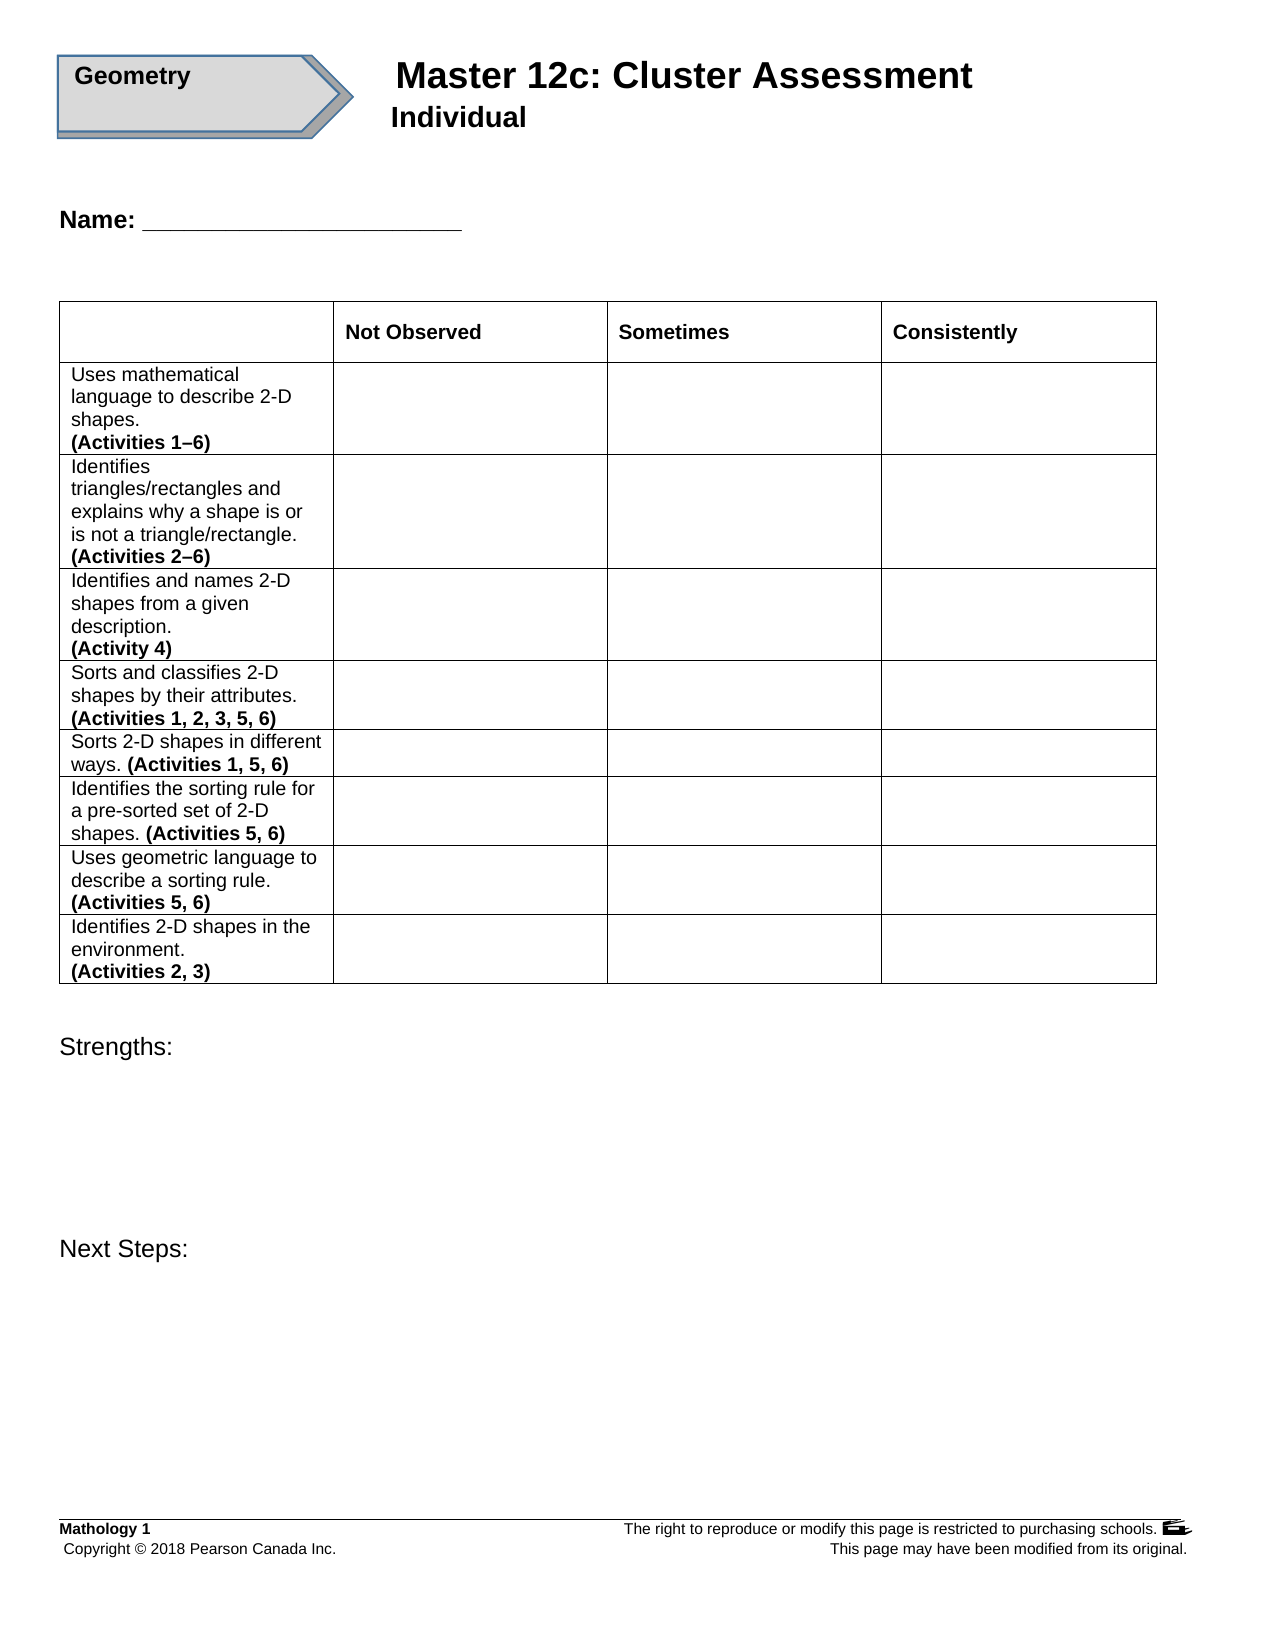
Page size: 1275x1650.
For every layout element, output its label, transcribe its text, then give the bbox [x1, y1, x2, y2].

table_cell Sorts 2-D shapes in different ways. (Activities 1, 5, 6) [60, 730, 333, 776]
text Strengths: [59, 1032, 1157, 1061]
table_cell Identifies and names 2-D shapes from a given description. (Activity 4) [60, 569, 333, 660]
table_cell [882, 777, 1156, 845]
table_cell Uses geometric language to describe a sorting rule. (Activities 5, 6) [60, 846, 333, 914]
table_cell [882, 455, 1156, 568]
table_cell [334, 915, 607, 983]
table_cell [882, 915, 1156, 983]
table_cell [608, 455, 881, 568]
table_cell [334, 363, 607, 453]
table_header Not Observed [334, 302, 607, 362]
table_cell [334, 730, 607, 776]
table_cell [882, 569, 1156, 660]
table_cell [882, 363, 1156, 453]
table_cell [334, 661, 607, 729]
table_header Sometimes [608, 302, 881, 362]
table_header [60, 302, 333, 362]
table_cell Uses mathematical language to describe 2-D shapes. (Activities 1–6) [60, 363, 333, 453]
table_cell [334, 777, 607, 845]
table_cell Identifies triangles/rectangles and explains why a shape is or is not a triangle/rectangle. (Activities 2–6) [60, 455, 333, 568]
table_cell Identifies 2-D shapes in the environment. (Activities 2, 3) [60, 915, 333, 983]
table_cell [334, 455, 607, 568]
table_cell [882, 661, 1156, 729]
table_cell Sorts and classifies 2-D shapes by their attributes. (Activities 1, 2, 3, 5, 6) [60, 661, 333, 729]
table_header Consistently [882, 302, 1156, 362]
text Name: _______________________ [59, 205, 1157, 234]
table_cell [334, 569, 607, 660]
table_cell [608, 661, 881, 729]
text Next Steps: [59, 1234, 1157, 1263]
table_cell Identifies the sorting rule for a pre-sorted set of 2-D shapes. (Activities 5, 6) [60, 777, 333, 845]
table_cell [608, 569, 881, 660]
picture [1162, 1520, 1193, 1535]
table_cell [882, 730, 1156, 776]
table_cell [608, 730, 881, 776]
table_cell [882, 846, 1156, 914]
table_cell [608, 915, 881, 983]
table_cell [608, 846, 881, 914]
table_cell [608, 363, 881, 453]
table_cell [334, 846, 607, 914]
table_cell [608, 777, 881, 845]
